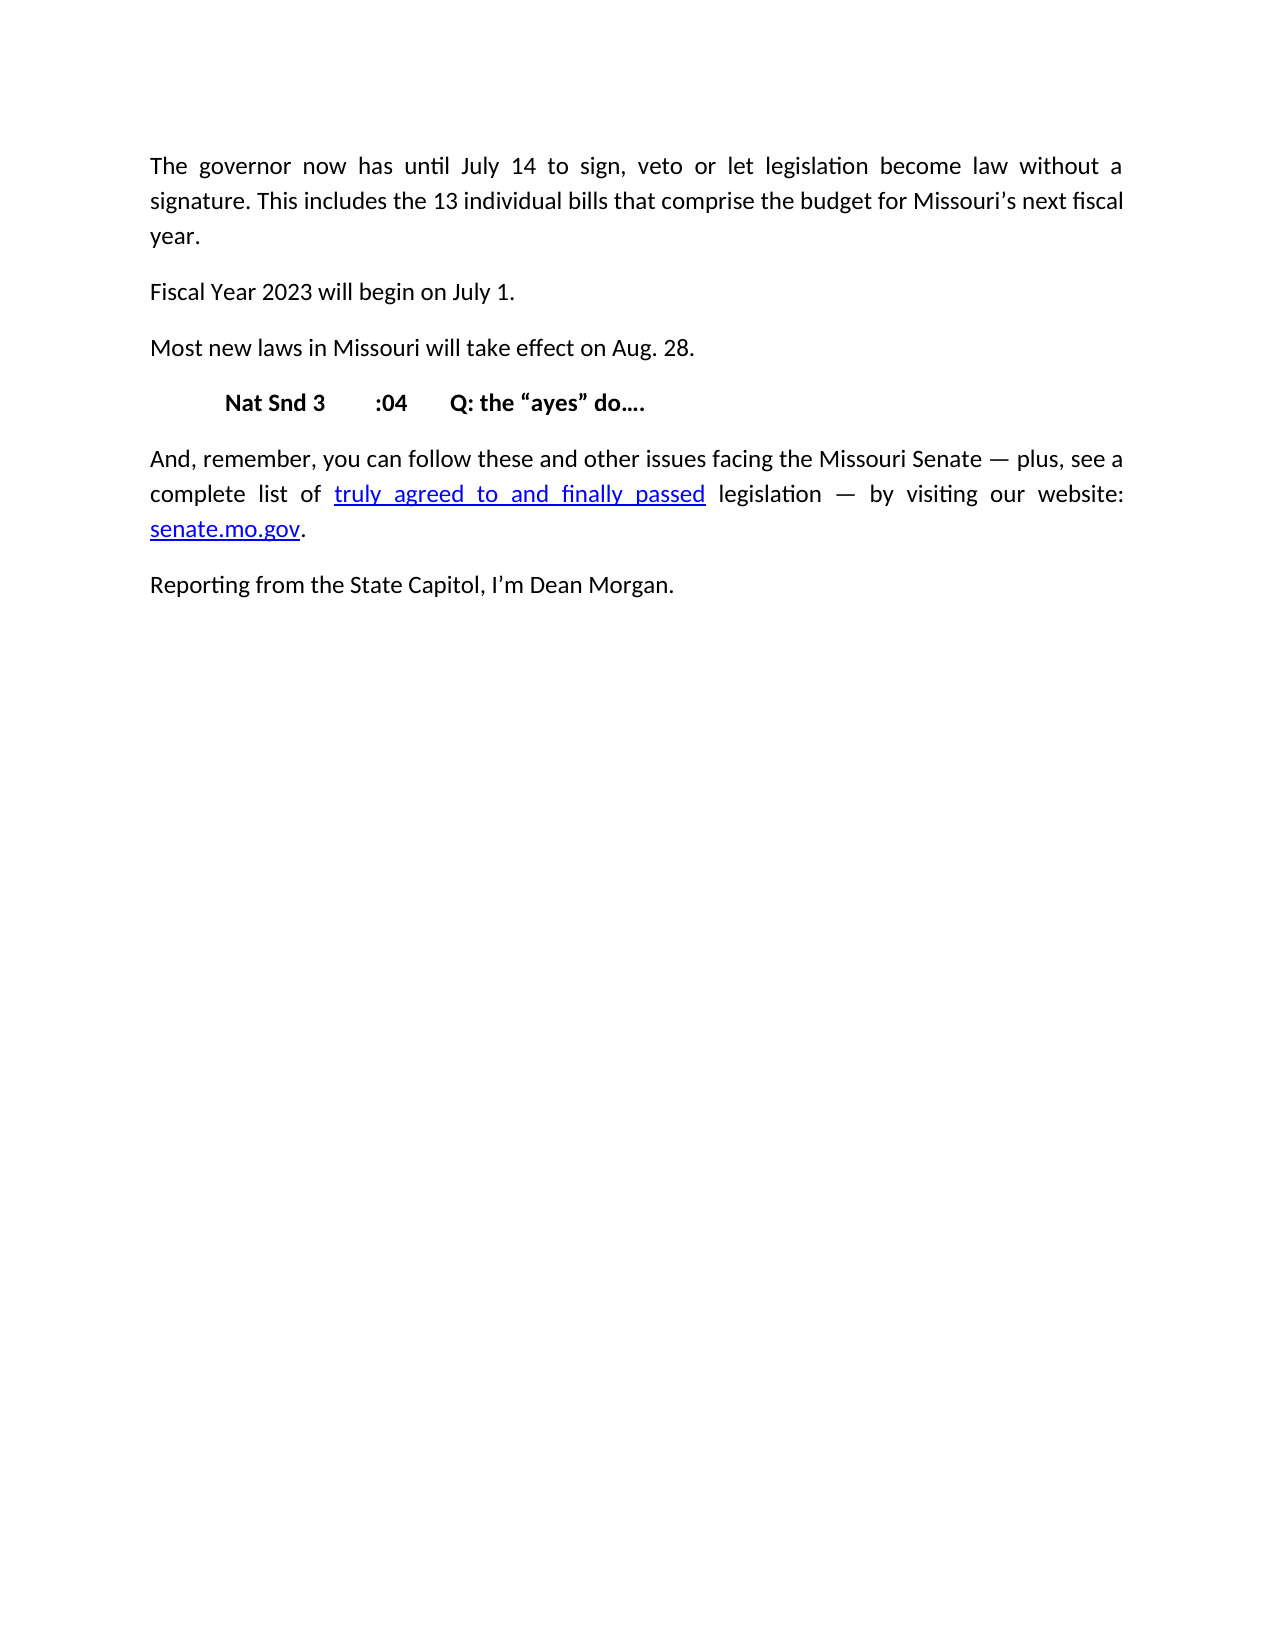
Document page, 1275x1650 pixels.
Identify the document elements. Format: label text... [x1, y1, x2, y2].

text Most new laws in Missouri will take effect on Aug. 28. [150, 332, 1125, 362]
text Reporting from the State Capitol, I’m Dean Morgan. [150, 569, 1125, 600]
text Fiscal Year 2023 will begin on July 1. [150, 276, 1125, 306]
text Nat Snd 3 :04 Q: the “ayes” do…. [150, 387, 1125, 418]
text And, remember, you can follow these and other issues facing the Missouri Senate — plus, see a complete list of truly agreed to and finally passed legislation — by visiting our website: senate.mo.gov. [150, 443, 1125, 544]
text The governor now has until July 14 to sign, veto or let legislation become law without a signature. This includes the 13 individual bills that comprise the budget for Missouri’s next fiscal year. [150, 150, 1125, 251]
